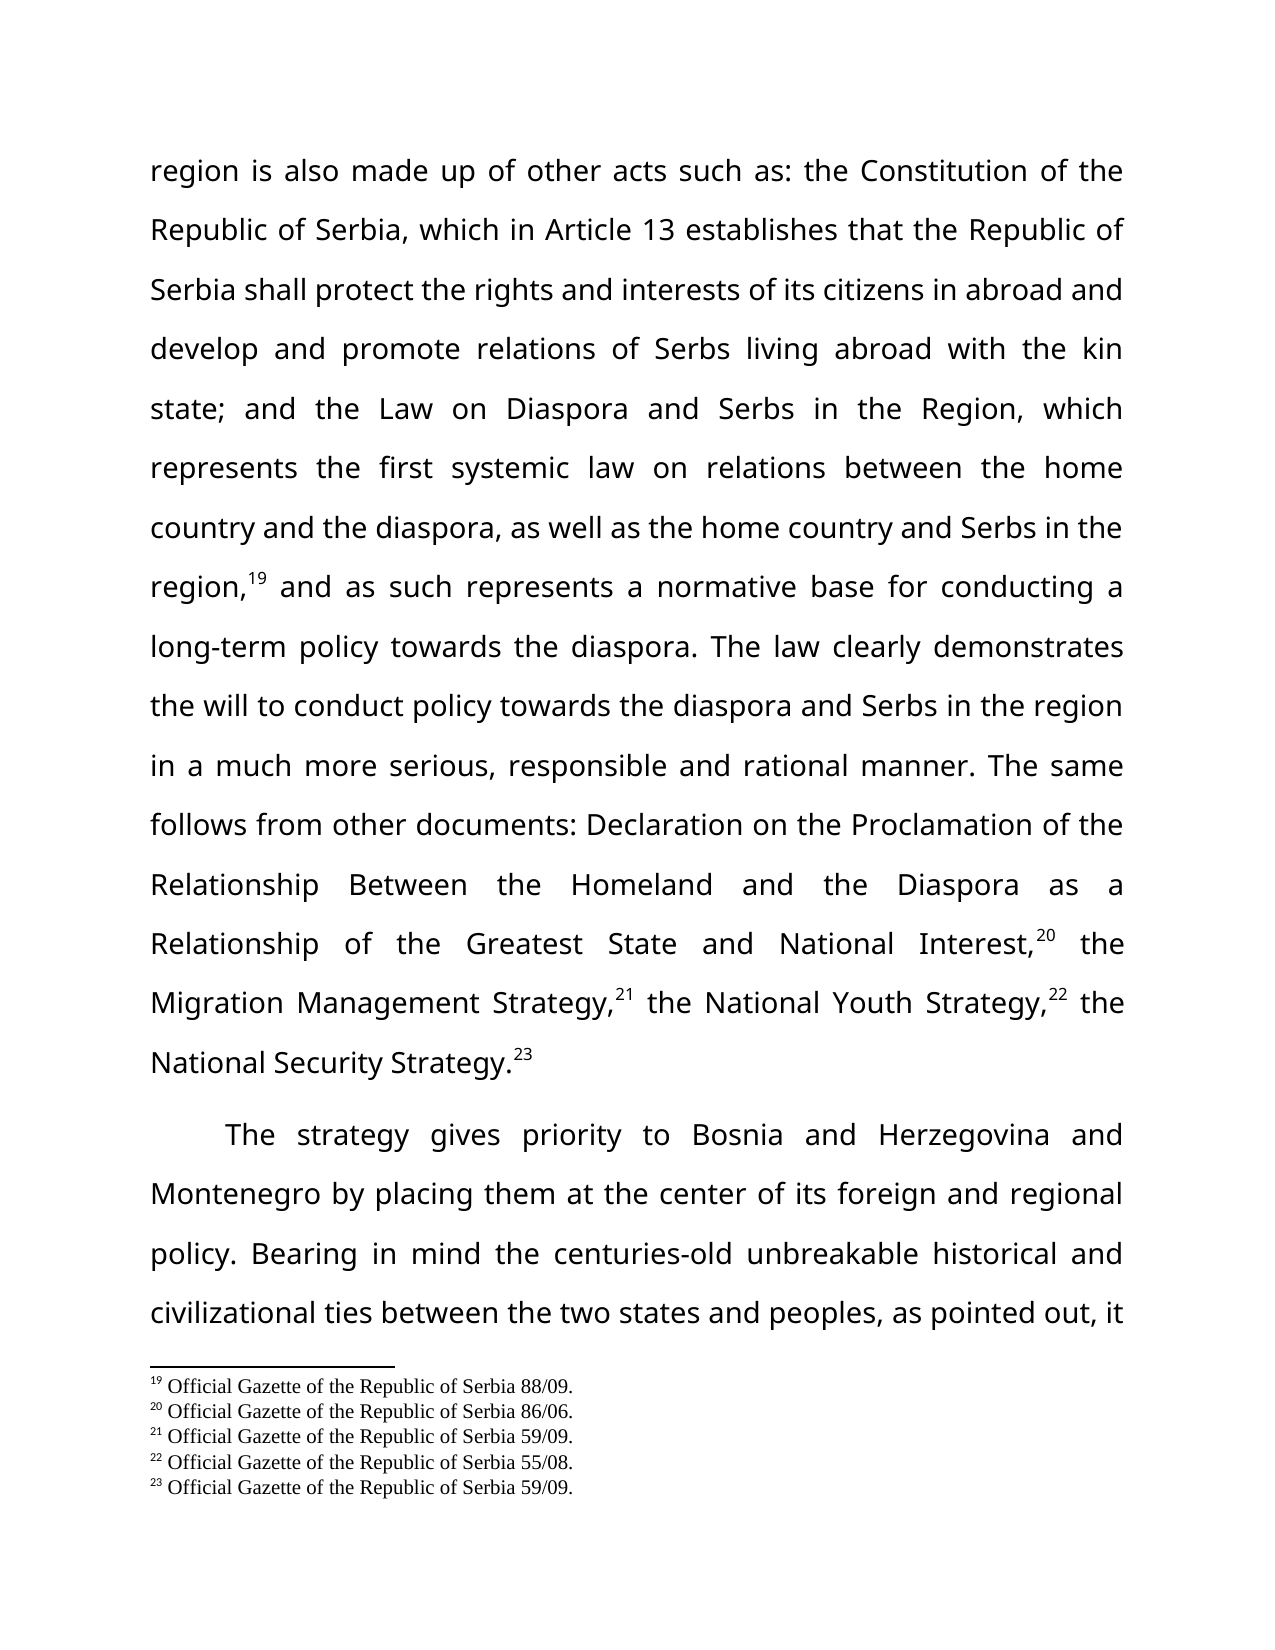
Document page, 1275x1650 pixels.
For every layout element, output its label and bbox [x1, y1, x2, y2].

text [150, 1114, 1125, 1332]
text [150, 150, 1125, 1082]
